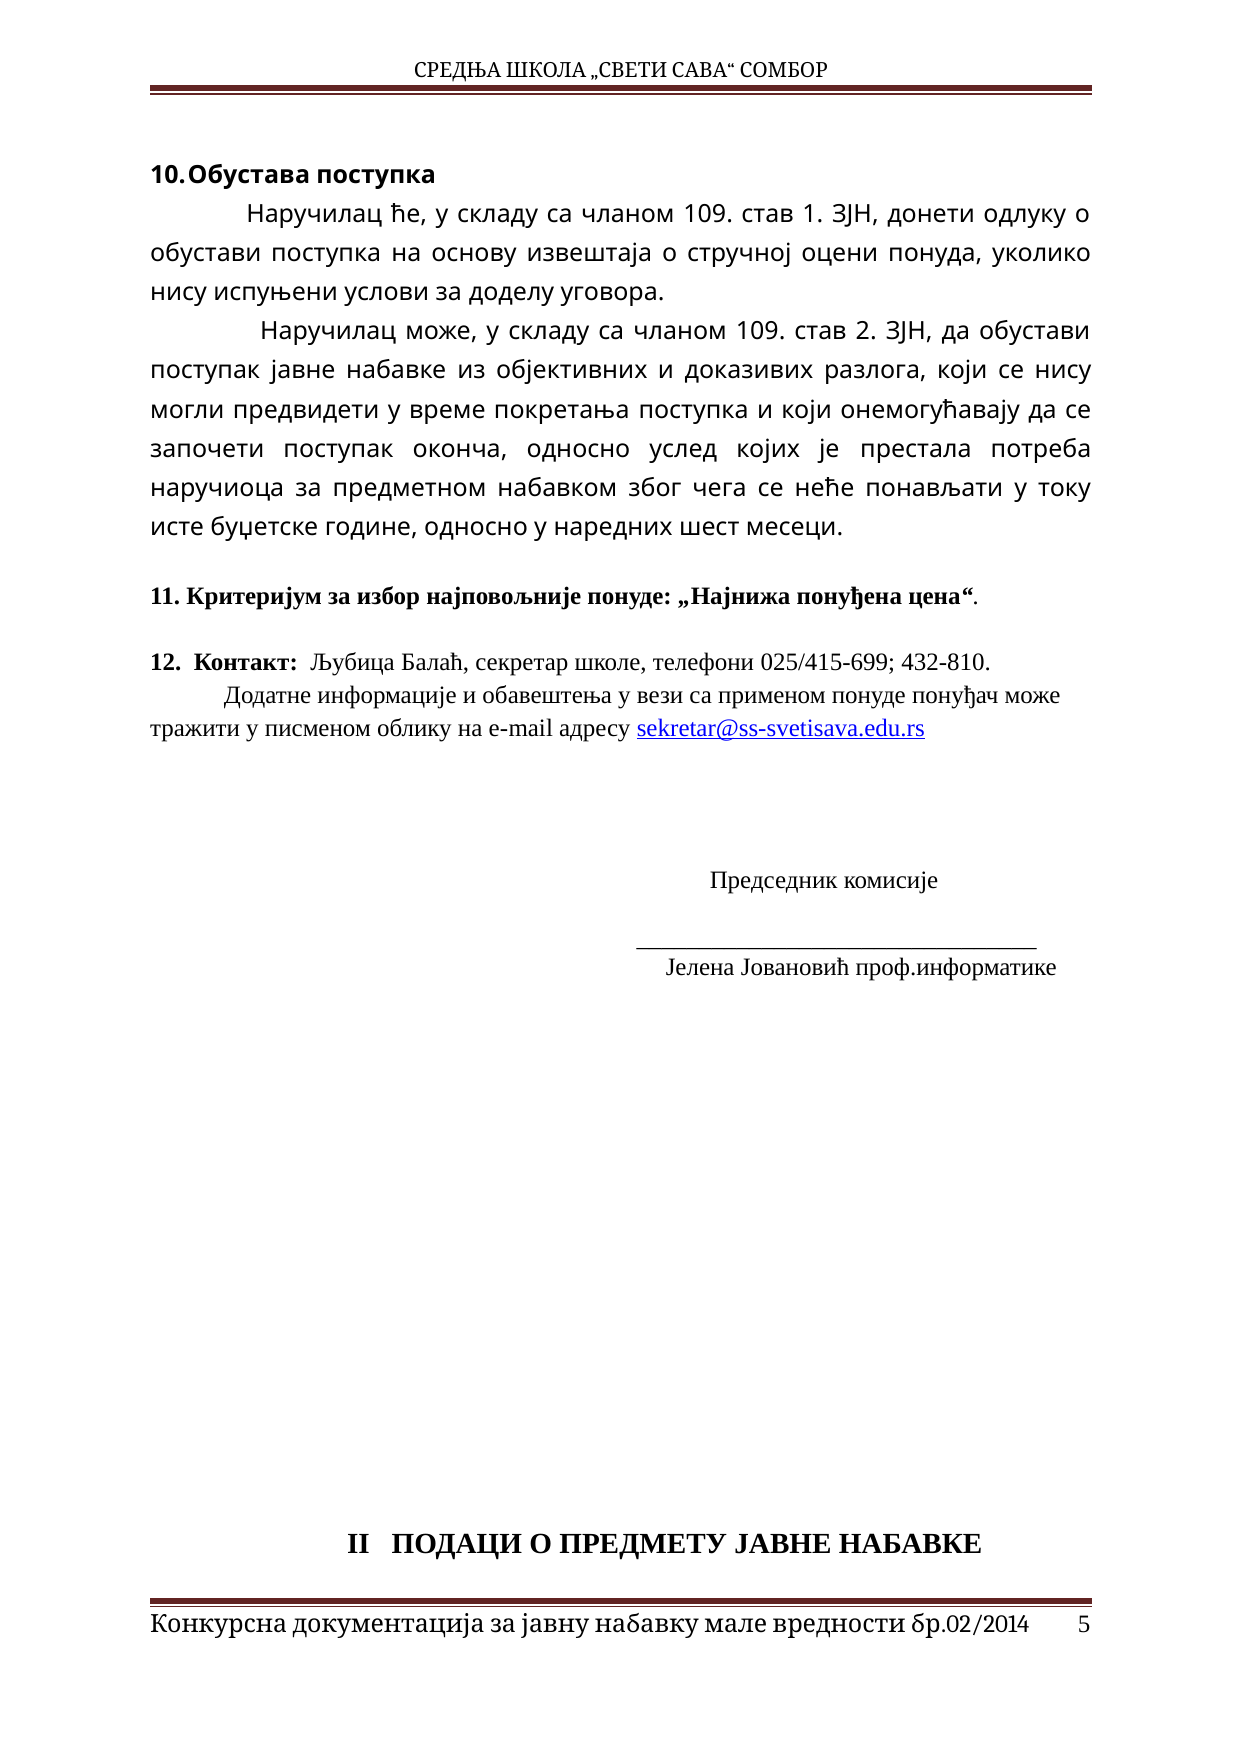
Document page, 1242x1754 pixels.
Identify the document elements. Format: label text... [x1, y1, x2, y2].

list Обустава поступка [150, 156, 1092, 190]
text Наручилац ће, у складу са чланом 109. став 1. ЗЈН, донети одлуку о обустави поступка на основу извештаја о стручној оцени понуда, уколико нису испуњени услови за доделу уговора. [150, 196, 1092, 308]
text Додатне информације и обавештења у вези са применом понуде понуђач може тражити у писменом облику на е-mail адресу sekretar@ss-svetisava.edu.rs [150, 680, 1092, 742]
text Председник комисије [150, 865, 1092, 894]
text II ПОДАЦИ О ПРЕДМЕТУ ЈАВНЕ НАБАВКЕ [150, 1527, 1092, 1560]
text Наручилац може, у складу са чланом 109. став 2. ЗЈН, да обустави поступак јавне набавке из објективних и доказивих разлога, који се нису могли предвидети у време покретања поступка и који онемогућавају да се започети поступак оконча, односно услед којих је престала потреба наручиоца за предметном набавком због чега се неће понављати у току исте буџетске године, односно у наредних шест месеци. [150, 313, 1092, 543]
text 11. Критеријум за избор најповољније понуде: „Најнижа понуђена цена“. [150, 581, 1092, 610]
text 12. Контакт: Љубица Балаћ, секретар школе, телефони 025/415-699; 432-810. [150, 647, 1092, 676]
text ________________________________ [150, 923, 1092, 952]
text Јелена Јовановић проф.информатике [150, 952, 1092, 980]
